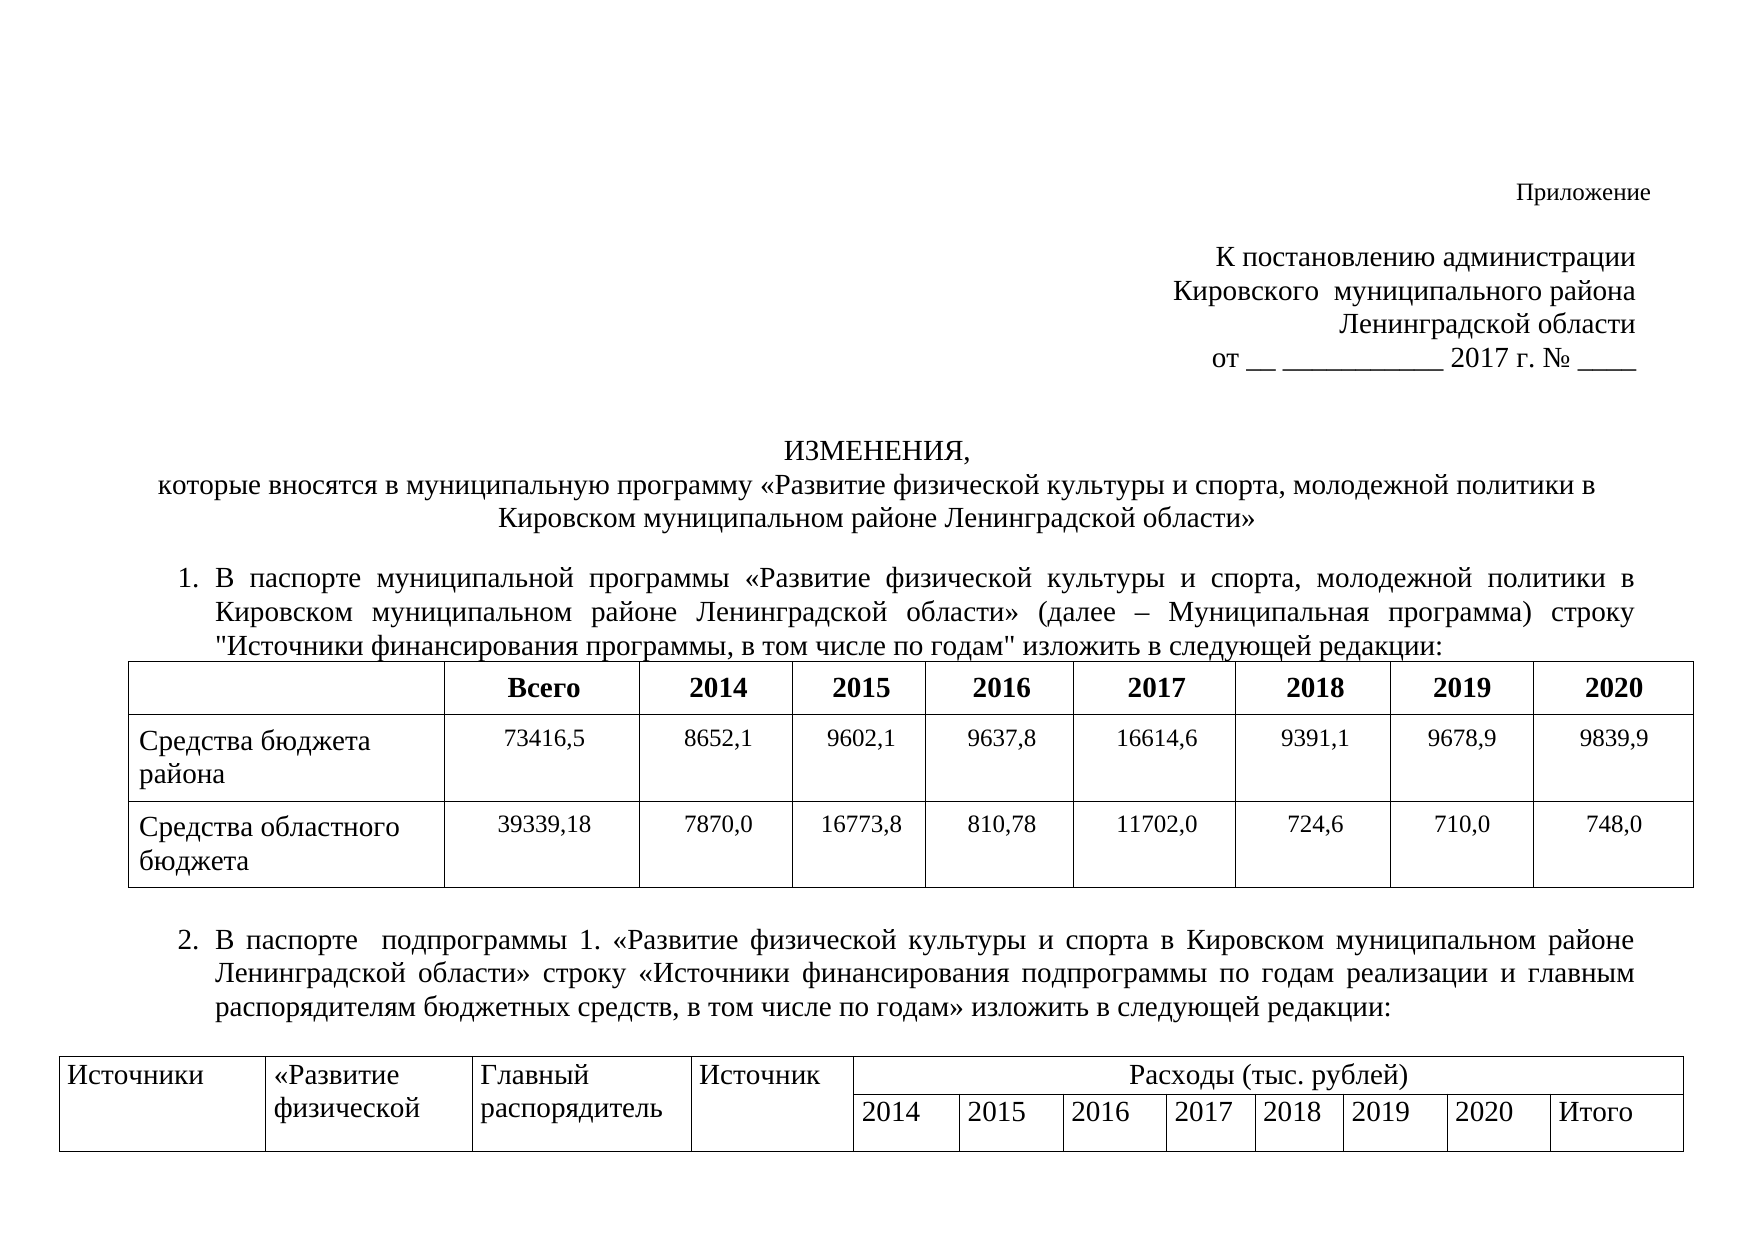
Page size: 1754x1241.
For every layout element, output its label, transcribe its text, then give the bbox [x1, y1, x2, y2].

text Кировского муниципального района [118, 273, 1636, 307]
list В паспорте подпрограммы 1. «Развитие физической культуры и спорта в Кировском муниципальном районе Ленинградской области» строку «Источники финансирования подпрограммы по годам реализации и главным распорядителям бюджетных средств, в том числе по годам» изложить в следующей редакции: [177, 922, 1636, 1022]
table_cell Средства областного бюджета [129, 802, 444, 887]
text от __ ___________ 2017 г. № ____ [118, 340, 1636, 374]
table_header 2019 [1391, 662, 1533, 714]
table_cell 16614,6 [1074, 715, 1235, 801]
table_cell 9637,8 [926, 715, 1073, 801]
table_cell 9602,1 [793, 715, 925, 801]
list В паспорте муниципальной программы «Развитие физической культуры и спорта, молодежной политики в Кировском муниципальном районе Ленинградской области» (далее – Муниципальная программа) строку "Источники финансирования программы, в том числе по годам" изложить в следующей редакции: [177, 561, 1636, 661]
table_cell 2014 [854, 1095, 959, 1151]
table_cell 2017 [1167, 1095, 1255, 1151]
text К постановлению администрации [118, 239, 1636, 273]
table_cell 2019 [1344, 1095, 1447, 1151]
table_cell 2015 [960, 1095, 1063, 1151]
table_cell Средства бюджета района [129, 715, 444, 801]
table_cell 810,78 [926, 802, 1073, 887]
table_cell 11702,0 [1074, 802, 1235, 887]
table_header Источник финансирования [692, 1057, 853, 1151]
table_header Расходы (тыс. рублей) [854, 1057, 1683, 1093]
table_header 2014 [640, 662, 792, 714]
table_cell 7870,0 [640, 802, 792, 887]
table_cell 710,0 [1391, 802, 1533, 887]
table_cell 9391,1 [1236, 715, 1390, 801]
table_header 2016 [926, 662, 1073, 714]
text Приложение [118, 177, 1651, 206]
table_cell 8652,1 [640, 715, 792, 801]
table_cell Итого [1551, 1095, 1683, 1151]
table_cell 748,0 [1534, 802, 1693, 887]
table_cell 724,6 [1236, 802, 1390, 887]
table_header 2017 [1074, 662, 1235, 714]
table_cell 9839,9 [1534, 715, 1693, 801]
table_header 2020 [1534, 662, 1693, 714]
table_cell 2020 [1448, 1095, 1550, 1151]
table_header Главный распорядитель бюджетных средств [473, 1057, 691, 1151]
table_cell 9678,9 [1391, 715, 1533, 801]
table_header Всего [445, 662, 639, 714]
table_header 2015 [793, 662, 925, 714]
text которые вносятся в муниципальную программу «Развитие физической культуры и спорта, молодежной политики в Кировском муниципальном районе Ленинградской области» [118, 467, 1636, 534]
table_cell 2018 [1256, 1095, 1343, 1151]
table_header 2018 [1236, 662, 1390, 714]
text ИЗМЕНЕНИЯ, [118, 433, 1636, 467]
table_cell 16773,8 [793, 802, 925, 887]
table_header «Развитие физической культуры и спорта в Кировском муниципальном районе Ленинградской области» [266, 1057, 472, 1151]
table_cell 39339,18 [445, 802, 639, 887]
table_header Источники финансирования подпрограммы по годам реализации и главным распорядителям бюджетных средств, в том числе по годам: [60, 1057, 265, 1151]
table_cell 2016 [1064, 1095, 1166, 1151]
table_header [129, 662, 444, 714]
text Ленинградской области [118, 307, 1636, 340]
table_cell 73416,5 [445, 715, 639, 801]
